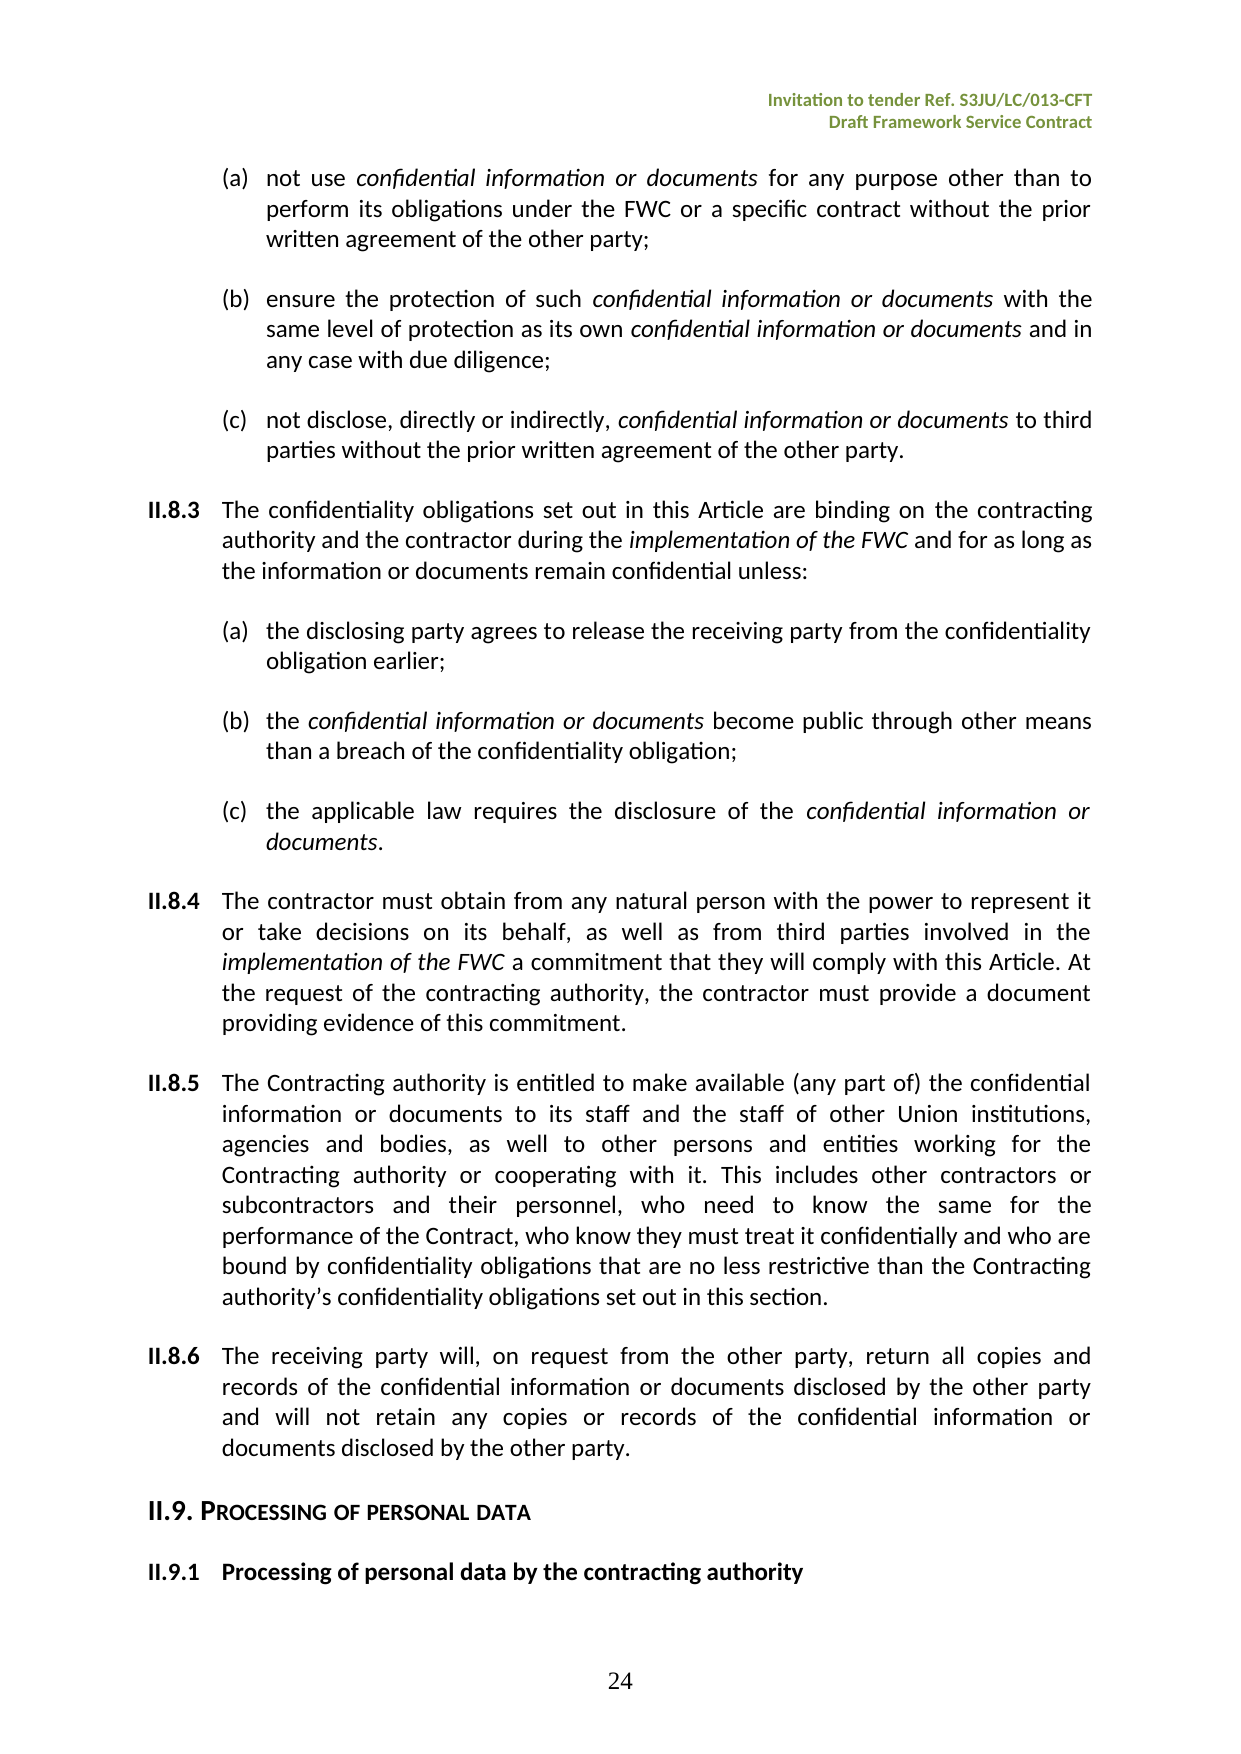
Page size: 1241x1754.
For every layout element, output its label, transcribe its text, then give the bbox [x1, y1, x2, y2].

text II.8.3 The confidentiality obligations set out in this Article are binding on the contracting authority and the contractor during the implementation of the FWC and for as long as the information or documents remain confidential unless: [148, 494, 1092, 586]
text II.9.1 Processing of personal data by the contracting authority [148, 1557, 1092, 1587]
text (c) the applicable law requires the disclosure of the confidential information or documents. [222, 795, 1092, 856]
text (c) not disclose, directly or indirectly, confidential information or documents to third parties without the prior written agreement of the other party. [222, 404, 1092, 465]
text (b) ensure the protection of such confidential information or documents with the same level of protection as its own confidential information or documents and in any case with due diligence; [222, 283, 1092, 375]
text (a) the disclosing party agrees to release the receiving party from the confidentiality obligation earlier; [222, 615, 1092, 676]
text II.8.5 The Contracting authority is entitled to make available (any part of) the confidential information or documents to its staff and the staff of other Union institutions, agencies and bodies, as well to other persons and entities working for the Contracting authority or cooperating with it. This includes other contractors or subcontractors and their personnel, who need to know the same for the performance of the Contract, who know they must treat it confidentially and who are bound by confidentiality obligations that are no less restrictive than the Contracting authority’s confidentiality obligations set out in this section. [148, 1067, 1092, 1311]
text (b) the confidential information or documents become public through other means than a breach of the confidentiality obligation; [222, 705, 1092, 766]
subtitle Processing of personal data [148, 1492, 1092, 1527]
text II.8.4 The contractor must obtain from any natural person with the power to represent it or take decisions on its behalf, as well as from third parties involved in the implementation of the FWC a commitment that they will comply with this Article. At the request of the contracting authority, the contractor must provide a document providing evidence of this commitment. [148, 885, 1092, 1038]
text (a) not use confidential information or documents for any purpose other than to perform its obligations under the FWC or a specific contract without the prior written agreement of the other party; [222, 162, 1092, 254]
text II.8.6 The receiving party will, on request from the other party, return all copies and records of the confidential information or documents disclosed by the other party and will not retain any copies or records of the confidential information or documents disclosed by the other party. [148, 1341, 1092, 1463]
